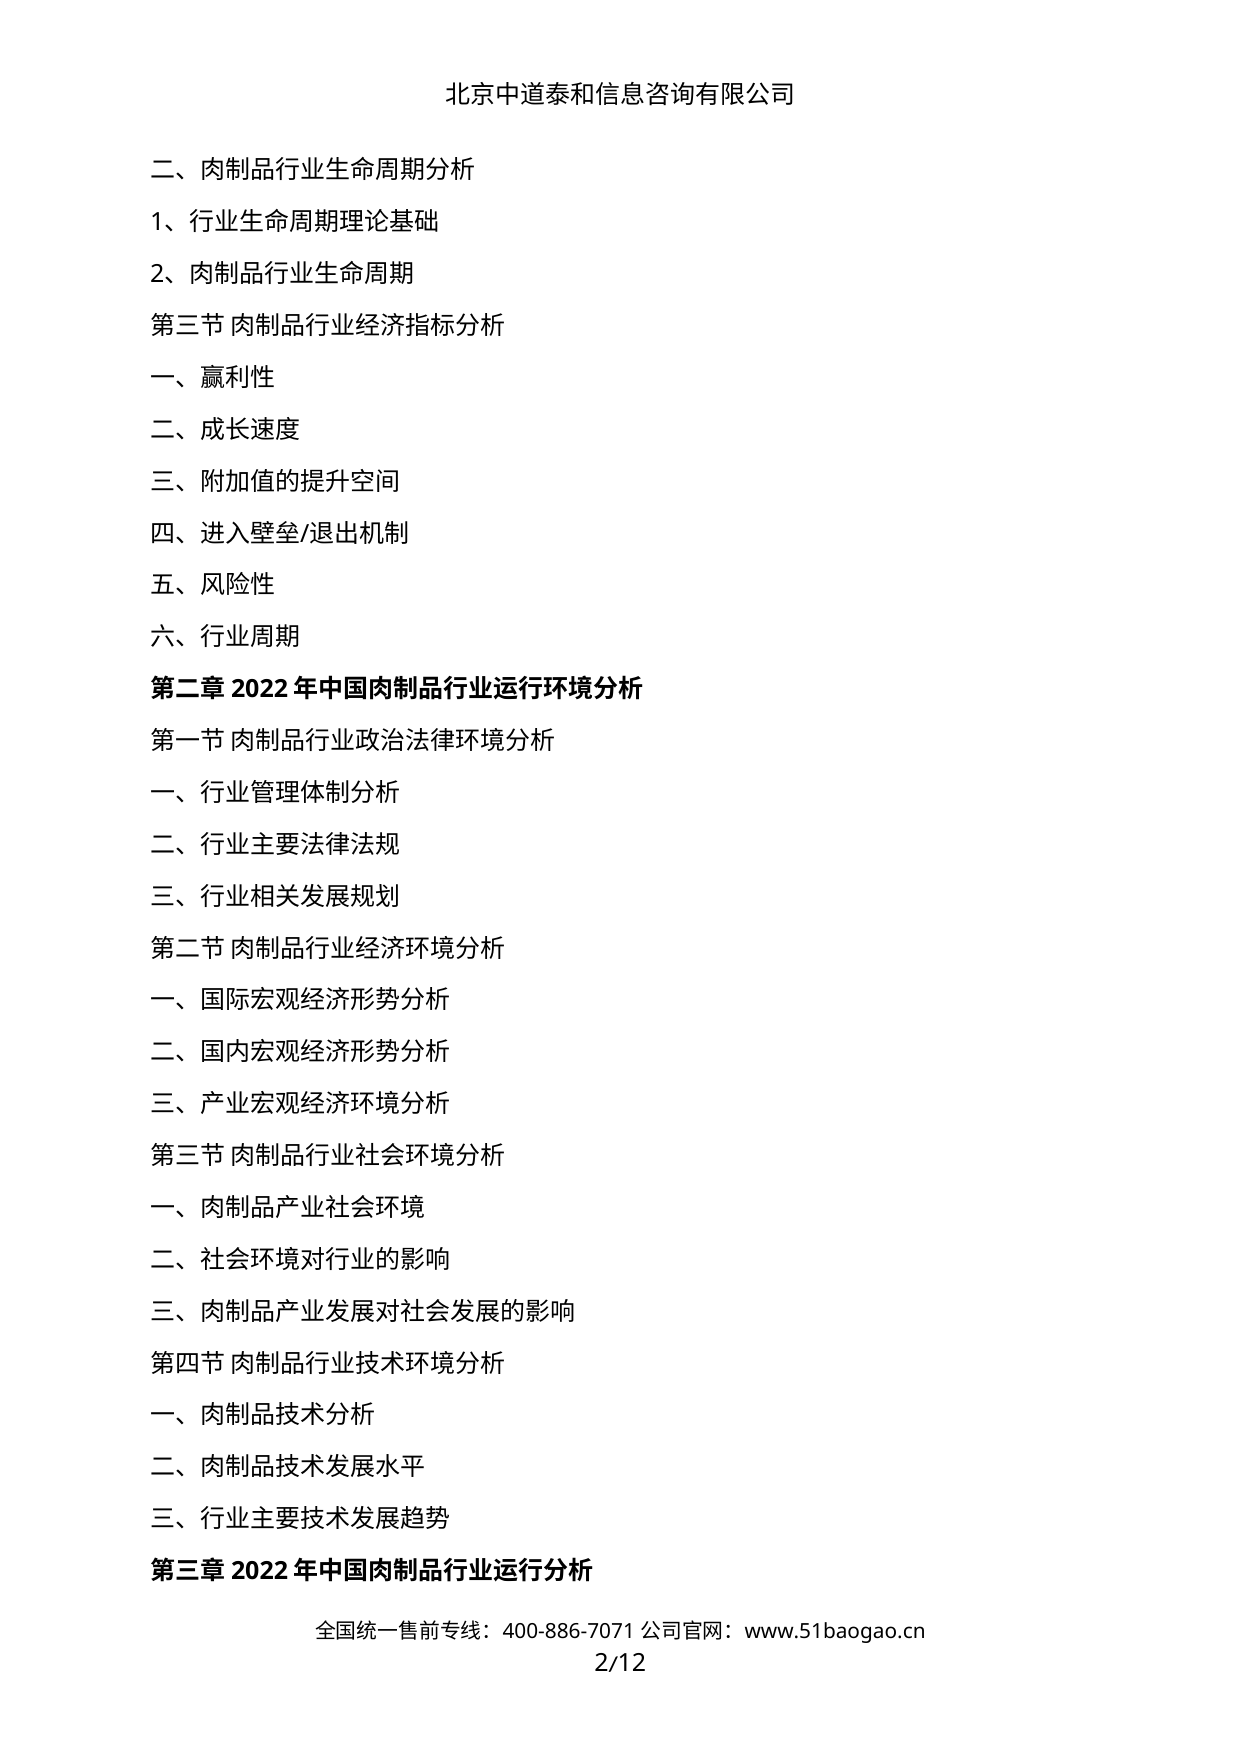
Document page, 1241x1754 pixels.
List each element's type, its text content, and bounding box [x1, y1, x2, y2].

text 三、附加值的提升空间 [150, 461, 1090, 497]
text 第三章 2022年中国肉制品行业运行分析 [150, 1551, 1090, 1587]
text 第一节 肉制品行业政治法律环境分析 [150, 721, 1090, 757]
text 四、进入壁垒/退出机制 [150, 513, 1090, 549]
text 一、行业管理体制分析 [150, 772, 1090, 809]
text 六、行业周期 [150, 617, 1090, 653]
text 三、肉制品产业发展对社会发展的影响 [150, 1291, 1090, 1327]
text 第三节 肉制品行业社会环境分析 [150, 1136, 1090, 1172]
text 一、肉制品产业社会环境 [150, 1187, 1090, 1224]
text 一、赢利性 [150, 357, 1090, 394]
text 第三节 肉制品行业经济指标分析 [150, 306, 1090, 342]
text 二、国内宏观经济形势分析 [150, 1032, 1090, 1068]
text 一、肉制品技术分析 [150, 1395, 1090, 1431]
text 二、社会环境对行业的影响 [150, 1239, 1090, 1276]
text 一、国际宏观经济形势分析 [150, 980, 1090, 1016]
text 五、风险性 [150, 565, 1090, 601]
text 三、行业相关发展规划 [150, 876, 1090, 912]
text 二、行业主要法律法规 [150, 824, 1090, 861]
text 二、肉制品行业生命周期分析 [150, 150, 1090, 186]
text 三、产业宏观经济环境分析 [150, 1084, 1090, 1120]
text 1、行业生命周期理论基础 [150, 202, 1090, 238]
text 二、肉制品技术发展水平 [150, 1447, 1090, 1483]
text 2、肉制品行业生命周期 [150, 254, 1090, 290]
text 三、行业主要技术发展趋势 [150, 1499, 1090, 1535]
text 第二章 2022年中国肉制品行业运行环境分析 [150, 669, 1090, 705]
text 二、成长速度 [150, 409, 1090, 446]
text 第四节 肉制品行业技术环境分析 [150, 1343, 1090, 1379]
text 第二节 肉制品行业经济环境分析 [150, 928, 1090, 964]
